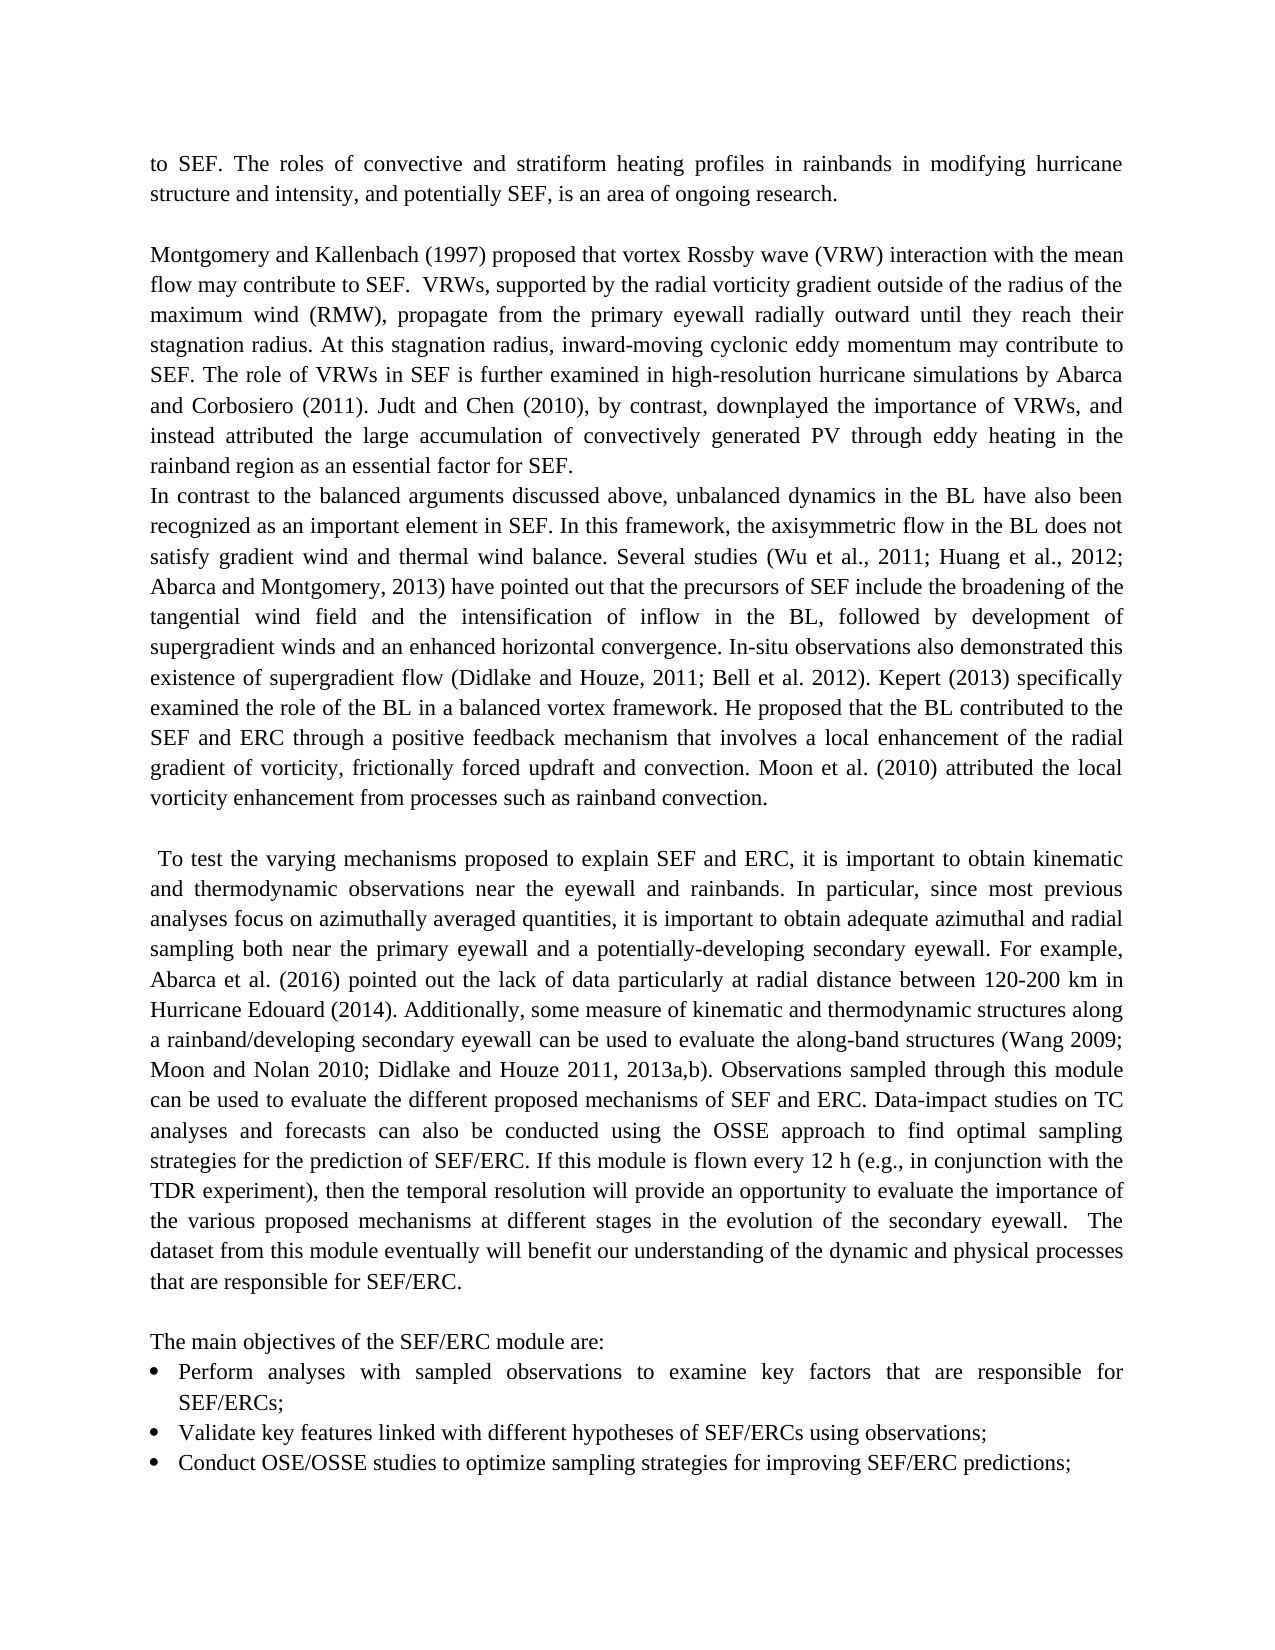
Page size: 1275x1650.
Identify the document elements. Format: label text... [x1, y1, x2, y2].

list Perform analyses with sampled observations to examine key factors that are responsible for SEF/ERCs; [150, 1358, 1125, 1415]
text The main objectives of the SEF/ERC module are: [150, 1328, 1125, 1354]
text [150, 150, 1125, 207]
text Montgomery and Kallenbach (1997) proposed that vortex Rossby wave (VRW) interaction with the mean flow may contribute to SEF. VRWs, supported by the radial vorticity gradient outside of the radius of the maximum wind (RMW), propagate from the primary eyewall radially outward until they reach their stagnation radius. At this stagnation radius, inward-moving cyclonic eddy momentum may contribute to SEF. The role of VRWs in SEF is further examined in high-resolution hurricane simulations by Abarca and Corbosiero (2011). Judt and Chen (2010), by contrast, downplayed the importance of VRWs, and instead attributed the large accumulation of convectively generated PV through eddy heating in the rainband region as an essential factor for SEF. [150, 241, 1125, 478]
text To test the varying mechanisms proposed to explain SEF and ERC, it is important to obtain kinematic and thermodynamic observations near the eyewall and rainbands. In particular, since most previous analyses focus on azimuthally averaged quantities, it is important to obtain adequate azimuthal and radial sampling both near the primary eyewall and a potentially-developing secondary eyewall. For example, Abarca et al. (2016) pointed out the lack of data particularly at radial distance between 120-200 km in Hurricane Edouard (2014). Additionally, some measure of kinematic and thermodynamic structures along a rainband/developing secondary eyewall can be used to evaluate the along-band structures (Wang 2009; Moon and Nolan 2010; Didlake and Houze 2011, 2013a,b). Observations sampled through this module can be used to evaluate the different proposed mechanisms of SEF and ERC. Data-impact studies on TC analyses and forecasts can also be conducted using the OSSE approach to find optimal sampling strategies for the prediction of SEF/ERC. If this module is flown every 12 h (e.g., in conjunction with the TDR experiment), then the temporal resolution will provide an opportunity to evaluate the importance of the various proposed mechanisms at different stages in the evolution of the secondary eyewall. The dataset from this module eventually will benefit our understanding of the dynamic and physical processes that are responsible for SEF/ERC. [150, 845, 1125, 1294]
list Validate key features linked with different hypotheses of SEF/ERCs using observations; [150, 1419, 1125, 1445]
list Conduct OSE/OSSE studies to optimize sampling strategies for improving SEF/ERC predictions; [150, 1449, 1125, 1475]
text In contrast to the balanced arguments discussed above, unbalanced dynamics in the BL have also been recognized as an important element in SEF. In this framework, the axisymmetric flow in the BL does not satisfy gradient wind and thermal wind balance. Several studies (Wu et al., 2011; Huang et al., 2012; Abarca and Montgomery, 2013) have pointed out that the precursors of SEF include the broadening of the tangential wind field and the intensification of inflow in the BL, followed by development of supergradient winds and an enhanced horizontal convergence. In-situ observations also demonstrated this existence of supergradient flow (Didlake and Houze, 2011; Bell et al. 2012). Kepert (2013) specifically examined the role of the BL in a balanced vortex framework. He proposed that the BL contributed to the SEF and ERC through a positive feedback mechanism that involves a local enhancement of the radial gradient of vorticity, frictionally forced updraft and convection. Moon et al. (2010) attributed the local vorticity enhancement from processes such as rainband convection. [150, 482, 1125, 811]
